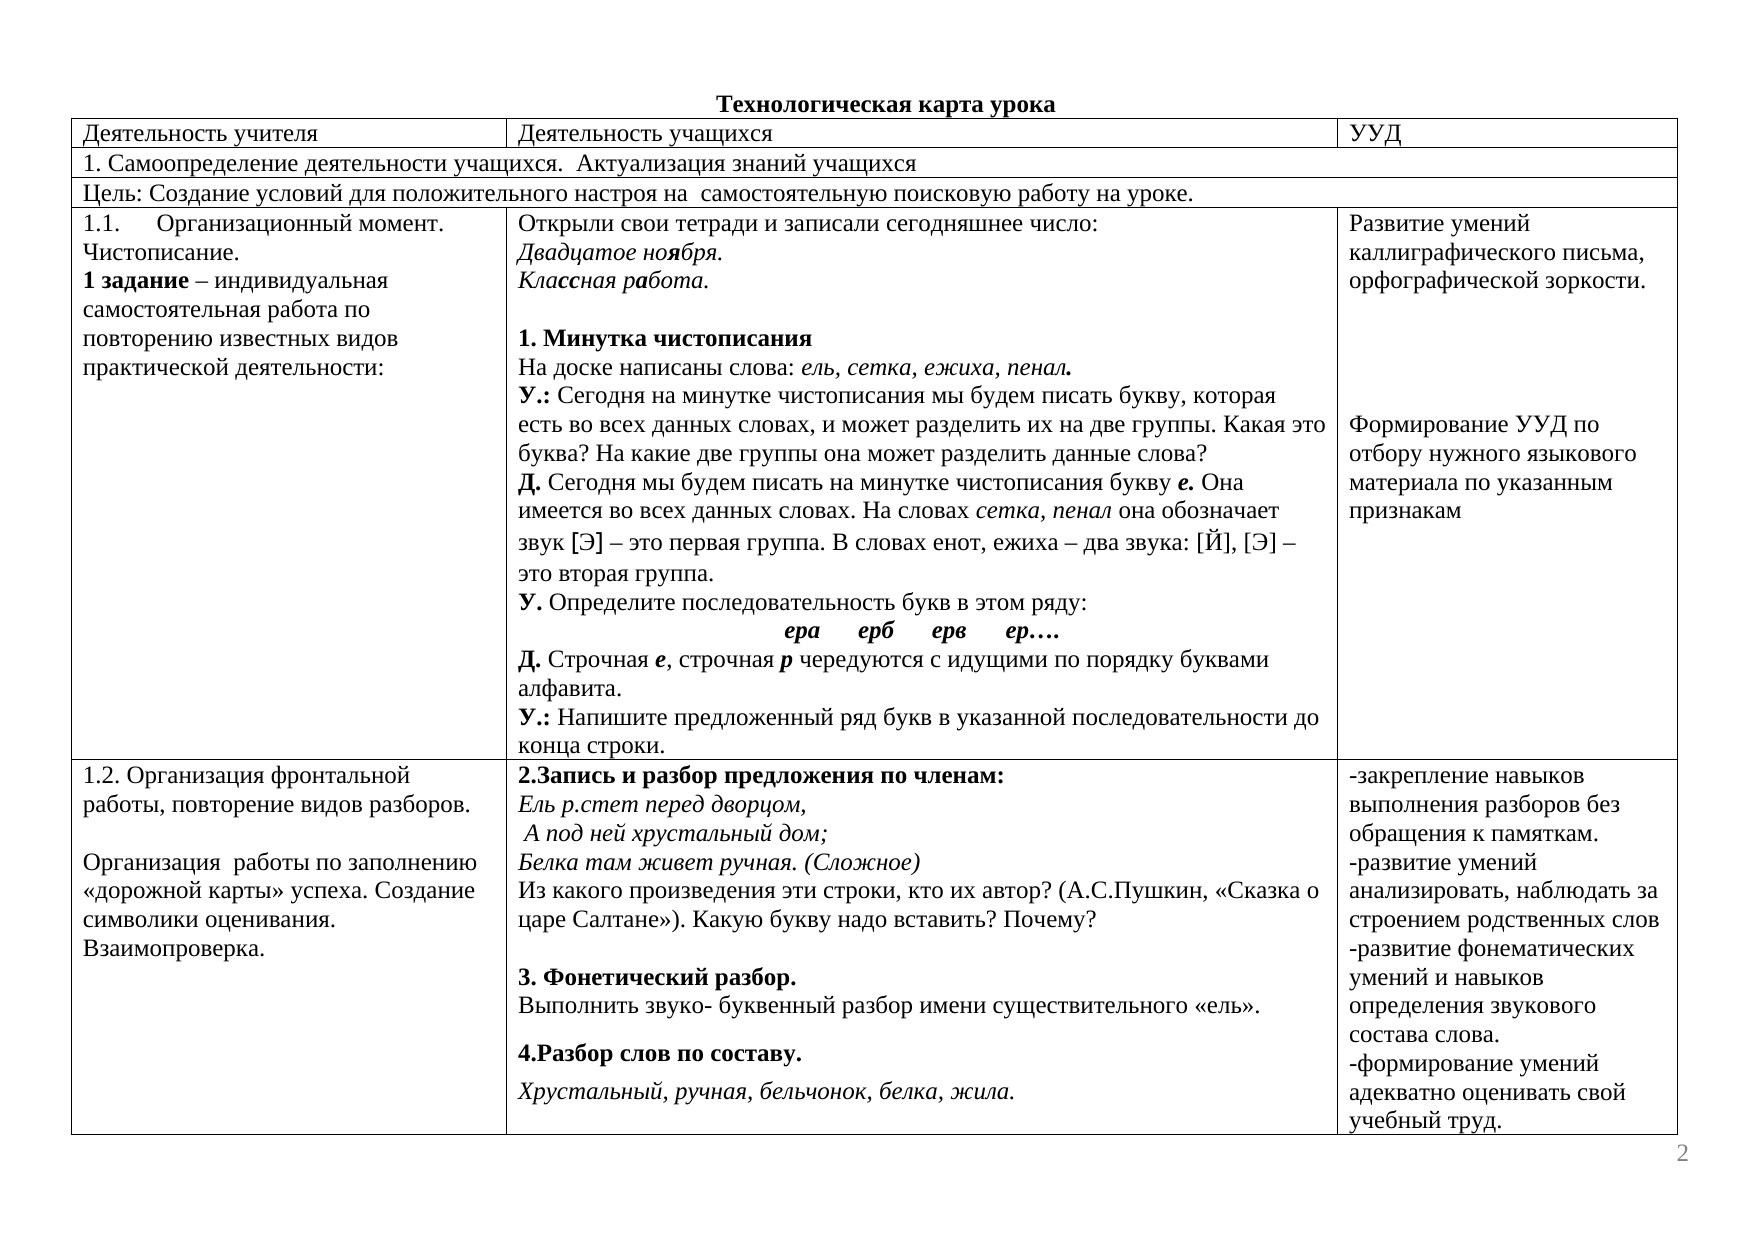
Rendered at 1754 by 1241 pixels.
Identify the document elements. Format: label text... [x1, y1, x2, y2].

table_cell Открыли свои тетради и записали сегодняшнее число: Двадцатое ноября. Классная работа. 1. Минутка чистописания На доске написаны слова: ель, сетка, ежиха, пенал. У.: Сегодня на минутке чистописания мы будем писать букву, которая есть во всех данных словах, и может разделить их на две группы. Какая это буква? На какие две группы она может разделить данные слова? Д. Сегодня мы будем писать на минутке чистописания букву е. Она имеется во всех данных словах. На словах сетка, пенал она обозначает звук [Э] – это первая группа. В словах енот, ежиха – два звука: [Й], [Э] – это вторая группа. У. Определите последовательность букв в этом ряду: ера ерб ерв ер…. Д. Строчная е, строчная р чередуются с идущими по порядку буквами алфавита. У.: Напишите предложенный ряд букв в указанной последовательности до конца строки. [507, 208, 1337, 759]
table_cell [507, 760, 1337, 1134]
table_header УУД [1338, 119, 1677, 147]
text Технологическая карта урока [83, 89, 1689, 117]
table_cell 1. Самоопределение деятельности учащихся. Актуализация знаний учащихся [72, 148, 1677, 177]
table_cell Развитие умений каллиграфического письма, орфографической зоркости. Формирование УУД по отбору нужного языкового материала по указанным признакам [1338, 208, 1677, 759]
table_header Деятельность учащихся [507, 119, 1337, 147]
table_cell 1.1. Организационный момент. Чистописание. 1 задание – индивидуальная самостоятельная работа по повторению известных видов практической деятельности: [72, 208, 506, 759]
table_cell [72, 760, 506, 1134]
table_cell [1338, 760, 1677, 1134]
table_cell Цель: Создание условий для положительного настроя на самостоятельную поисковую работу на уроке. [72, 178, 1677, 207]
table_header Деятельность учителя [72, 119, 506, 147]
